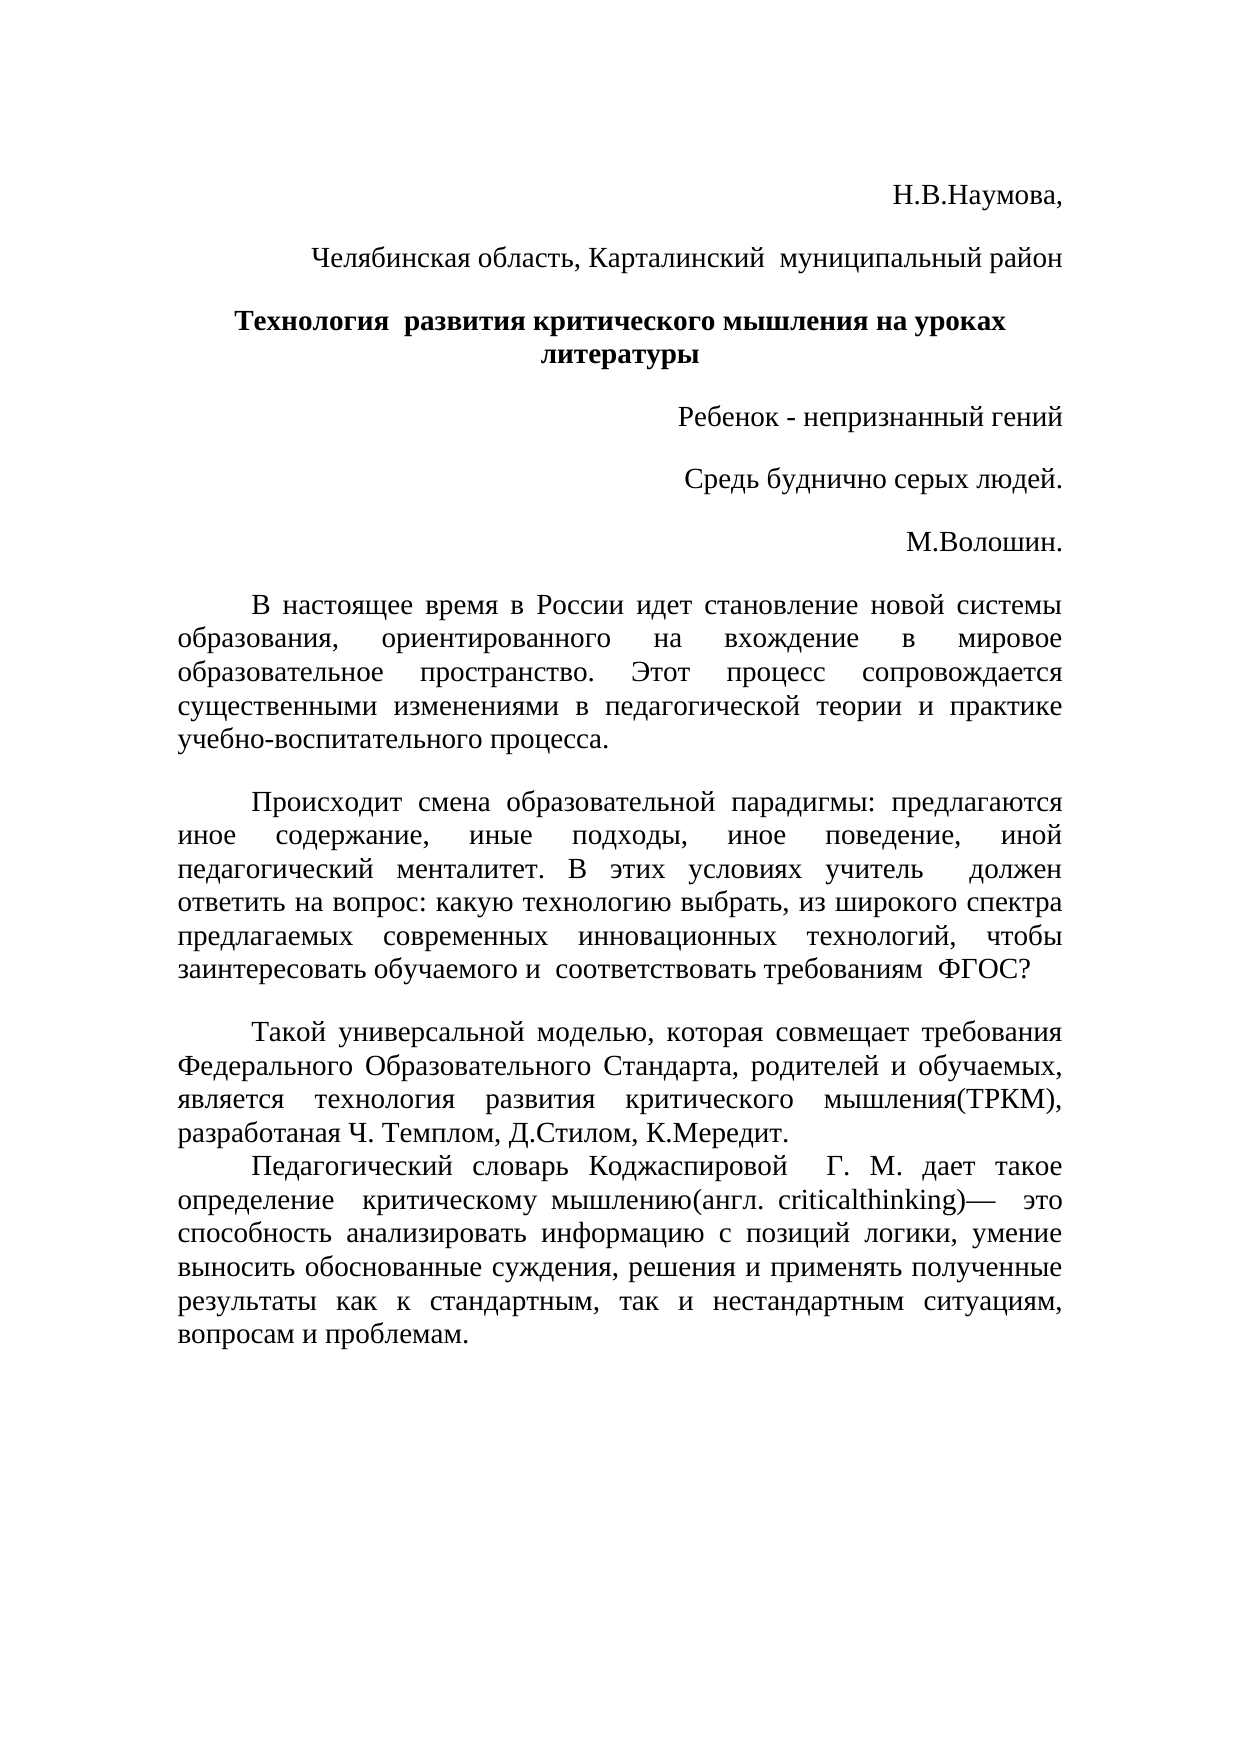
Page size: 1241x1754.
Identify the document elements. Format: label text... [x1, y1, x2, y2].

text Средь буднично серых людей. [177, 462, 1063, 495]
text Ребенок - непризнанный гений [177, 399, 1063, 432]
text Происходит смена образовательной парадигмы: предлагаются иное содержание, иные подходы, иное поведение, иной педагогический менталитет. В этих условиях учитель должен ответить на вопрос: какую технологию выбрать, из широкого спектра предлагаемых современных инновационных технологий, чтобы заинтересовать обучаемого и соответствовать требованиям ФГОС? [177, 784, 1063, 985]
text Технология развития критического мышления на уроках литературы [177, 303, 1063, 370]
text Педагогический словарь Коджаспировой Г. М. дает такое определение критическому мышлению(англ. criticalthinking)— это способность анализировать информацию с позиций логики, умение выносить обоснованные суждения, решения и применять полученные результаты как к стандартным, так и нестандартным ситуациям, вопросам и проблемам. [177, 1148, 1063, 1350]
text Такой универсальной моделью, которая совмещает требования Федерального Образовательного Стандарта, родителей и обучаемых, является технология развития критического мышления(ТРКМ), разработаная Ч. Темплом, Д.Стилом, К.Мередит. [177, 1014, 1063, 1148]
text Челябинская область, Карталинский муниципальный район [177, 240, 1063, 273]
text М.Волошин. [177, 524, 1063, 558]
text Н.В.Наумова, [177, 177, 1063, 211]
text В настоящее время в России идет становление новой системы образования, ориентированного на вхождение в мировое образовательное пространство. Этот процесс сопровождается существенными изменениями в педагогической теории и практике учебно-воспитательного процесса. [177, 587, 1063, 755]
